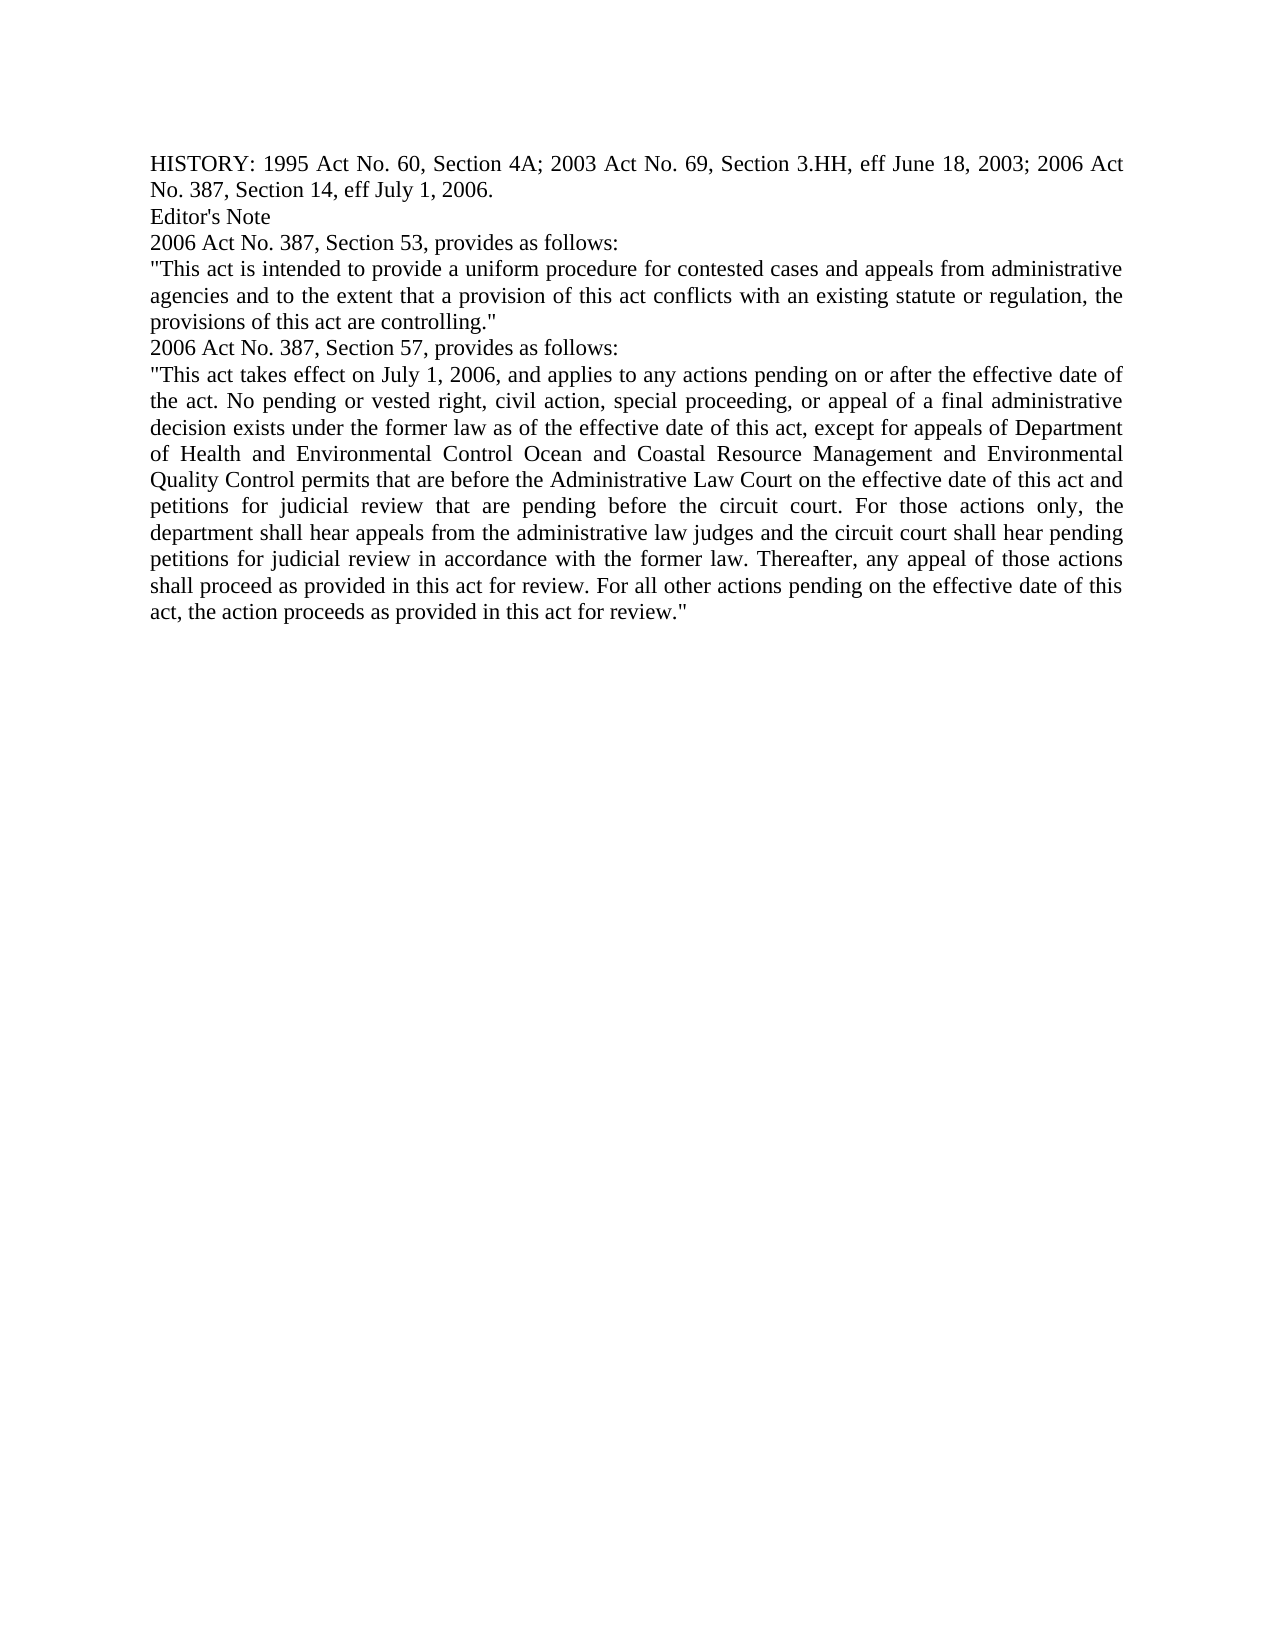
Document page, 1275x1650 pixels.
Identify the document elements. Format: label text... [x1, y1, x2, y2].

text HISTORY: 1995 Act No. 60, Section 4A; 2003 Act No. 69, Section 3.HH, eff June 18, 2003; 2006 Act No. 387, Section 14, eff July 1, 2006. [150, 150, 1125, 203]
text 2006 Act No. 387, Section 57, provides as follows: [150, 334, 1125, 361]
text 2006 Act No. 387, Section 53, provides as follows: [150, 229, 1125, 255]
text Editor's Note [150, 203, 1125, 229]
text "This act is intended to provide a uniform procedure for contested cases and appeals from administrative agencies and to the extent that a provision of this act conflicts with an existing statute or regulation, the provisions of this act are controlling." [150, 255, 1125, 334]
